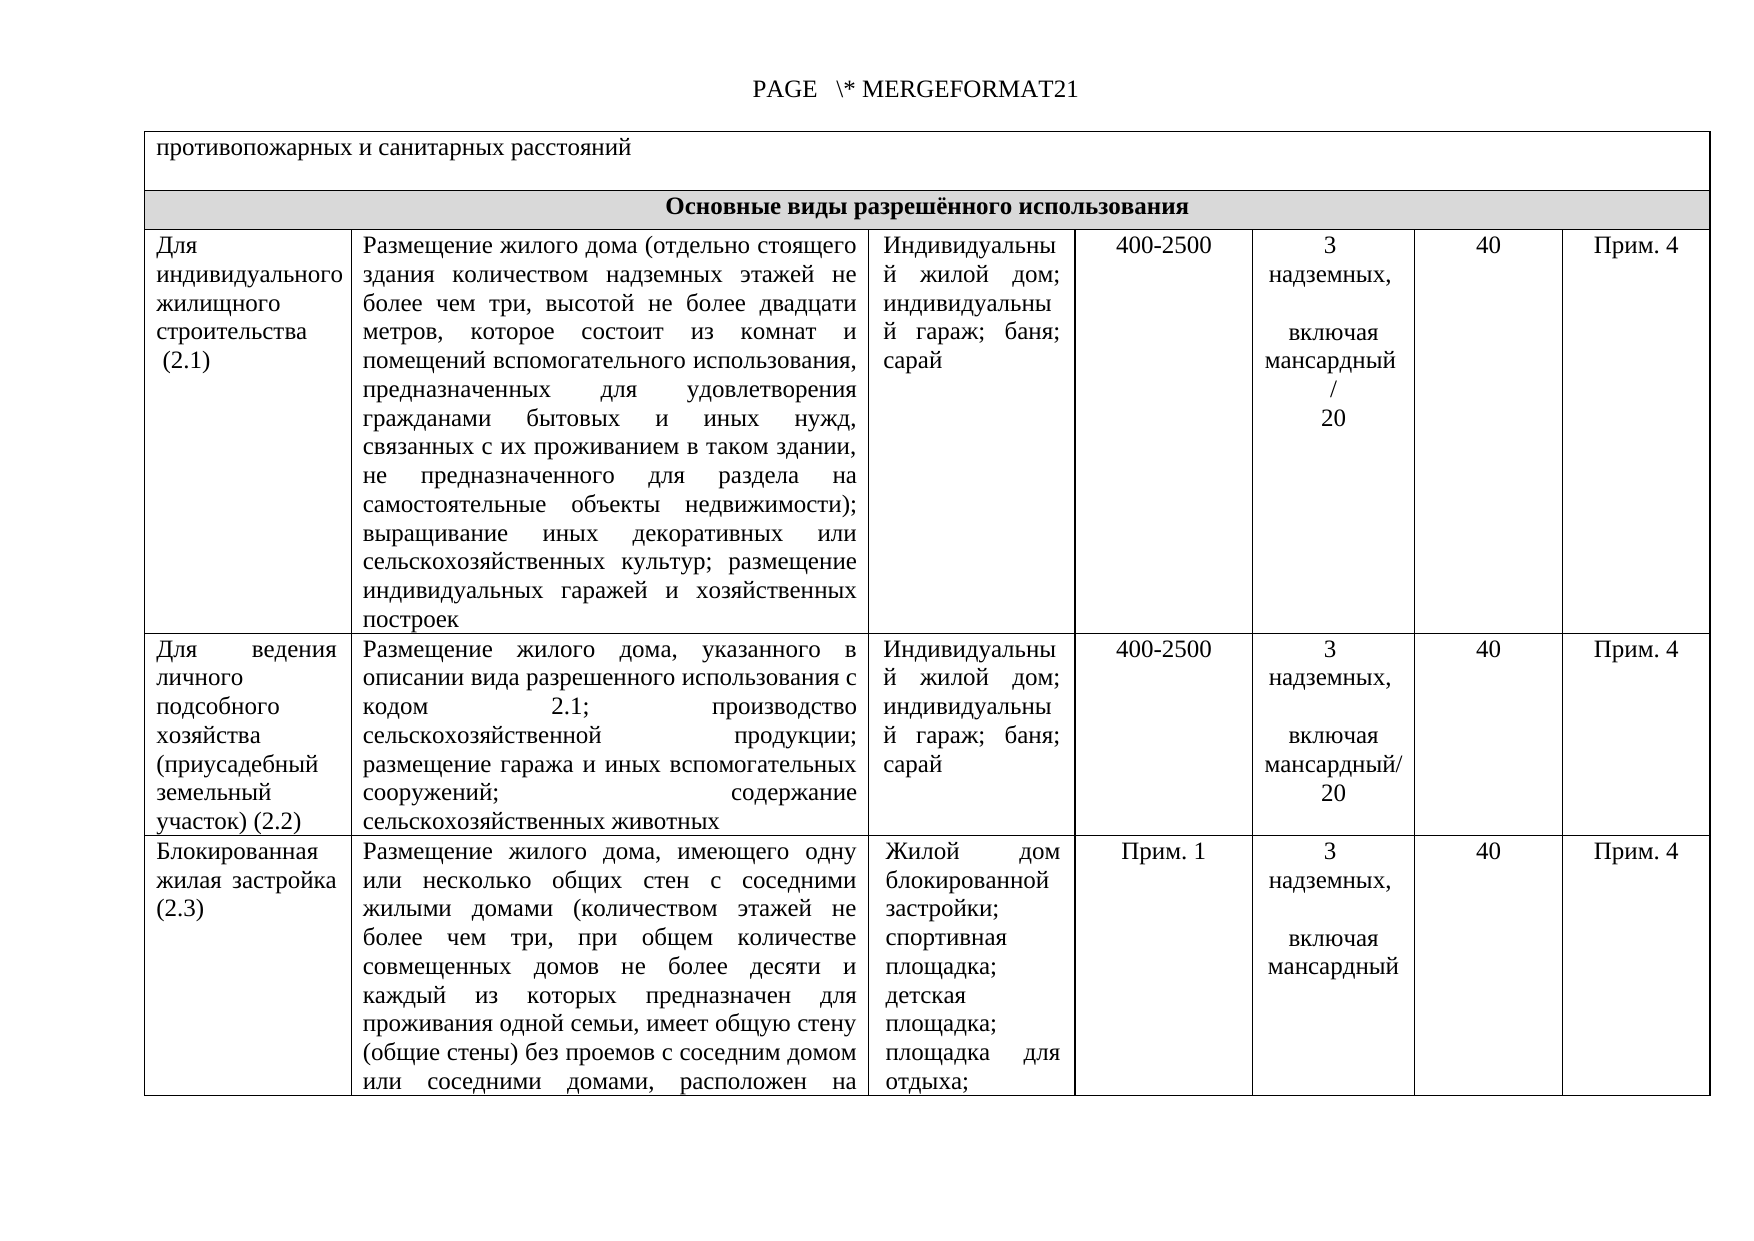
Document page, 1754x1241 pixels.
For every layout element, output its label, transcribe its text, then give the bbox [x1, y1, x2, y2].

table_cell 40 [1415, 230, 1562, 633]
table_cell Размещение жилого дома (отдельно стоящего здания количеством надземных этажей не более чем три, высотой не более двадцати метров, которое состоит из комнат и помещений вспомогательного использования, предназначенных для удовлетворения гражданами бытовых и иных нужд, связанных с их проживанием в таком здании, не предназначенного для раздела на самостоятельные объекты недвижимости); выращивание иных декоративных или сельскохозяйственных культур; размещение индивидуальных гаражей и хозяйственных построек [352, 230, 868, 633]
table_cell Для индивидуального жилищного строительства (2.1) [145, 230, 351, 633]
table_cell 3 надземных, включая мансардный/ 20 [1253, 634, 1414, 835]
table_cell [145, 132, 1709, 190]
table_cell Основные виды разрешённого использования [145, 191, 1709, 229]
table_cell 400-2500 [1076, 230, 1252, 633]
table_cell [352, 836, 868, 1095]
table_cell Прим. 4 [1563, 634, 1709, 835]
table_cell Размещение жилого дома, указанного в описании вида разрешенного использования с кодом 2.1; производство сельскохозяйственной продукции; размещение гаража и иных вспомогательных сооружений; содержание сельскохозяйственных животных [352, 634, 868, 835]
table_cell 40 [1415, 836, 1562, 1095]
table_cell 400-2500 [1076, 634, 1252, 835]
table_cell Прим. 1 [1076, 836, 1252, 1095]
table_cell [1253, 836, 1414, 1095]
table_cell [869, 836, 1074, 1095]
table_cell Индивидуальный жилой дом; индивидуальный гараж; баня; сарай [869, 634, 1074, 835]
table_cell 40 [1415, 634, 1562, 835]
table_cell Индивидуальный жилой дом; индивидуальный гараж; баня; сарай [869, 230, 1074, 633]
table_cell 3 надземных, включая мансардный / 20 [1253, 230, 1414, 633]
table_cell Для ведения личного подсобного хозяйства (приусадебный земельный участок) (2.2) [145, 634, 351, 835]
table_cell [145, 836, 351, 1095]
table_cell Прим. 4 [1563, 836, 1709, 1095]
table_cell Прим. 4 [1563, 230, 1709, 633]
